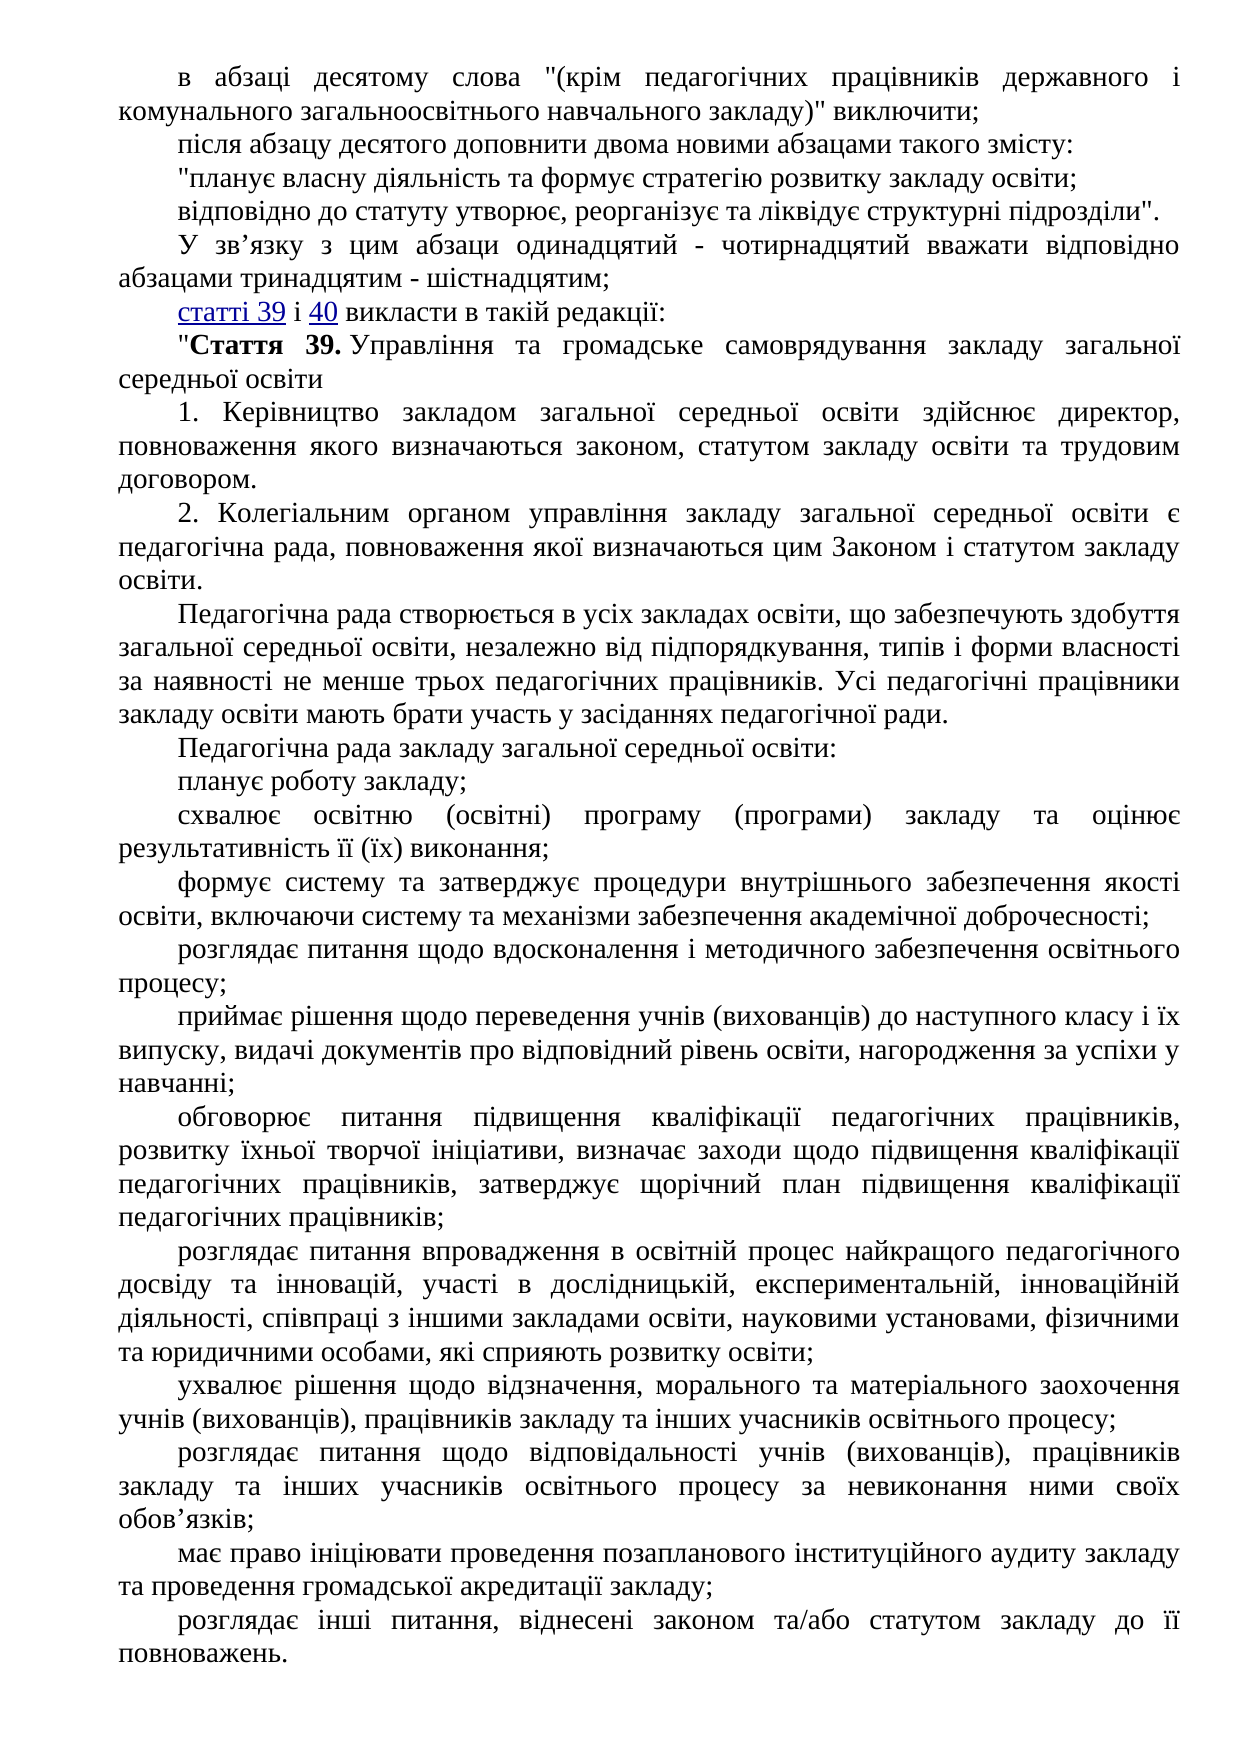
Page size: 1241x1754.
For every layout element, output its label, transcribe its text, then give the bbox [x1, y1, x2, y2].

text У зв’язку з цим абзаци одинадцятий - чотирнадцятий вважати відповідно абзацами тринадцятим - шістнадцятим; [118, 227, 1181, 294]
text статті 39 і 40 викласти в такій редакції: [118, 294, 1181, 327]
text розглядає питання впровадження в освітній процес найкращого педагогічного досвіду та інновацій, участі в дослідницькій, експериментальній, інноваційній діяльності, співпраці з іншими закладами освіти, науковими установами, фізичними та юридичними особами, які сприяють розвитку освіти; [118, 1233, 1181, 1367]
text 1. Керівництво закладом загальної середньої освіти здійснює директор, повноваження якого визначаються законом, статутом закладу освіти та трудовим договором. [118, 394, 1181, 495]
text ухвалює рішення щодо відзначення, морального та матеріального заохочення учнів (вихованців), працівників закладу та інших учасників освітнього процесу; [118, 1367, 1181, 1434]
text схвалює освітню (освітні) програму (програми) закладу та оцінює результативність її (їх) виконання; [118, 797, 1181, 864]
text відповідно до статуту утворює, реорганізує та ліквідує структурні підрозділи". [118, 193, 1181, 227]
text Педагогічна рада створюється в усіх закладах освіти, що забезпечують здобуття загальної середньої освіти, незалежно від підпорядкування, типів і форми власності за наявності не менше трьох педагогічних працівників. Усі педагогічні працівники закладу освіти мають брати участь у засіданнях педагогічної ради. [118, 596, 1181, 730]
text планує роботу закладу; [118, 763, 1181, 797]
text приймає рішення щодо переведення учнів (вихованців) до наступного класу і їх випуску, видачі документів про відповідний рівень освіти, нагородження за успіхи у навчанні; [118, 998, 1181, 1099]
text "Стаття 39. Управління та громадське самоврядування закладу загальної середньої освіти [118, 327, 1181, 394]
text 2. Колегіальним органом управління закладу загальної середньої освіти є педагогічна рада, повноваження якої визначаються цим Законом і статутом закладу освіти. [118, 495, 1181, 596]
text формує систему та затверджує процедури внутрішнього забезпечення якості освіти, включаючи систему та механізми забезпечення академічної доброчесності; [118, 864, 1181, 931]
text Педагогічна рада закладу загальної середньої освіти: [118, 730, 1181, 763]
text має право ініціювати проведення позапланового інституційного аудиту закладу та проведення громадської акредитації закладу; [118, 1535, 1181, 1602]
text "планує власну діяльність та формує стратегію розвитку закладу освіти; [118, 160, 1181, 193]
text розглядає питання щодо відповідальності учнів (вихованців), працівників закладу та інших учасників освітнього процесу за невиконання ними своїх обов’язків; [118, 1434, 1181, 1535]
text обговорює питання підвищення кваліфікації педагогічних працівників, розвитку їхньої творчої ініціативи, визначає заходи щодо підвищення кваліфікації педагогічних працівників, затверджує щорічний план підвищення кваліфікації педагогічних працівників; [118, 1099, 1181, 1233]
text в абзаці десятому слова "(крім педагогічних працівників державного і комунального загальноосвітнього навчального закладу)" виключити; [118, 59, 1181, 126]
text розглядає питання щодо вдосконалення і методичного забезпечення освітнього процесу; [118, 931, 1181, 998]
text розглядає інші питання, віднесені законом та/або статутом закладу до її повноважень. [118, 1602, 1181, 1669]
text після абзацу десятого доповнити двома новими абзацами такого змісту: [118, 126, 1181, 160]
